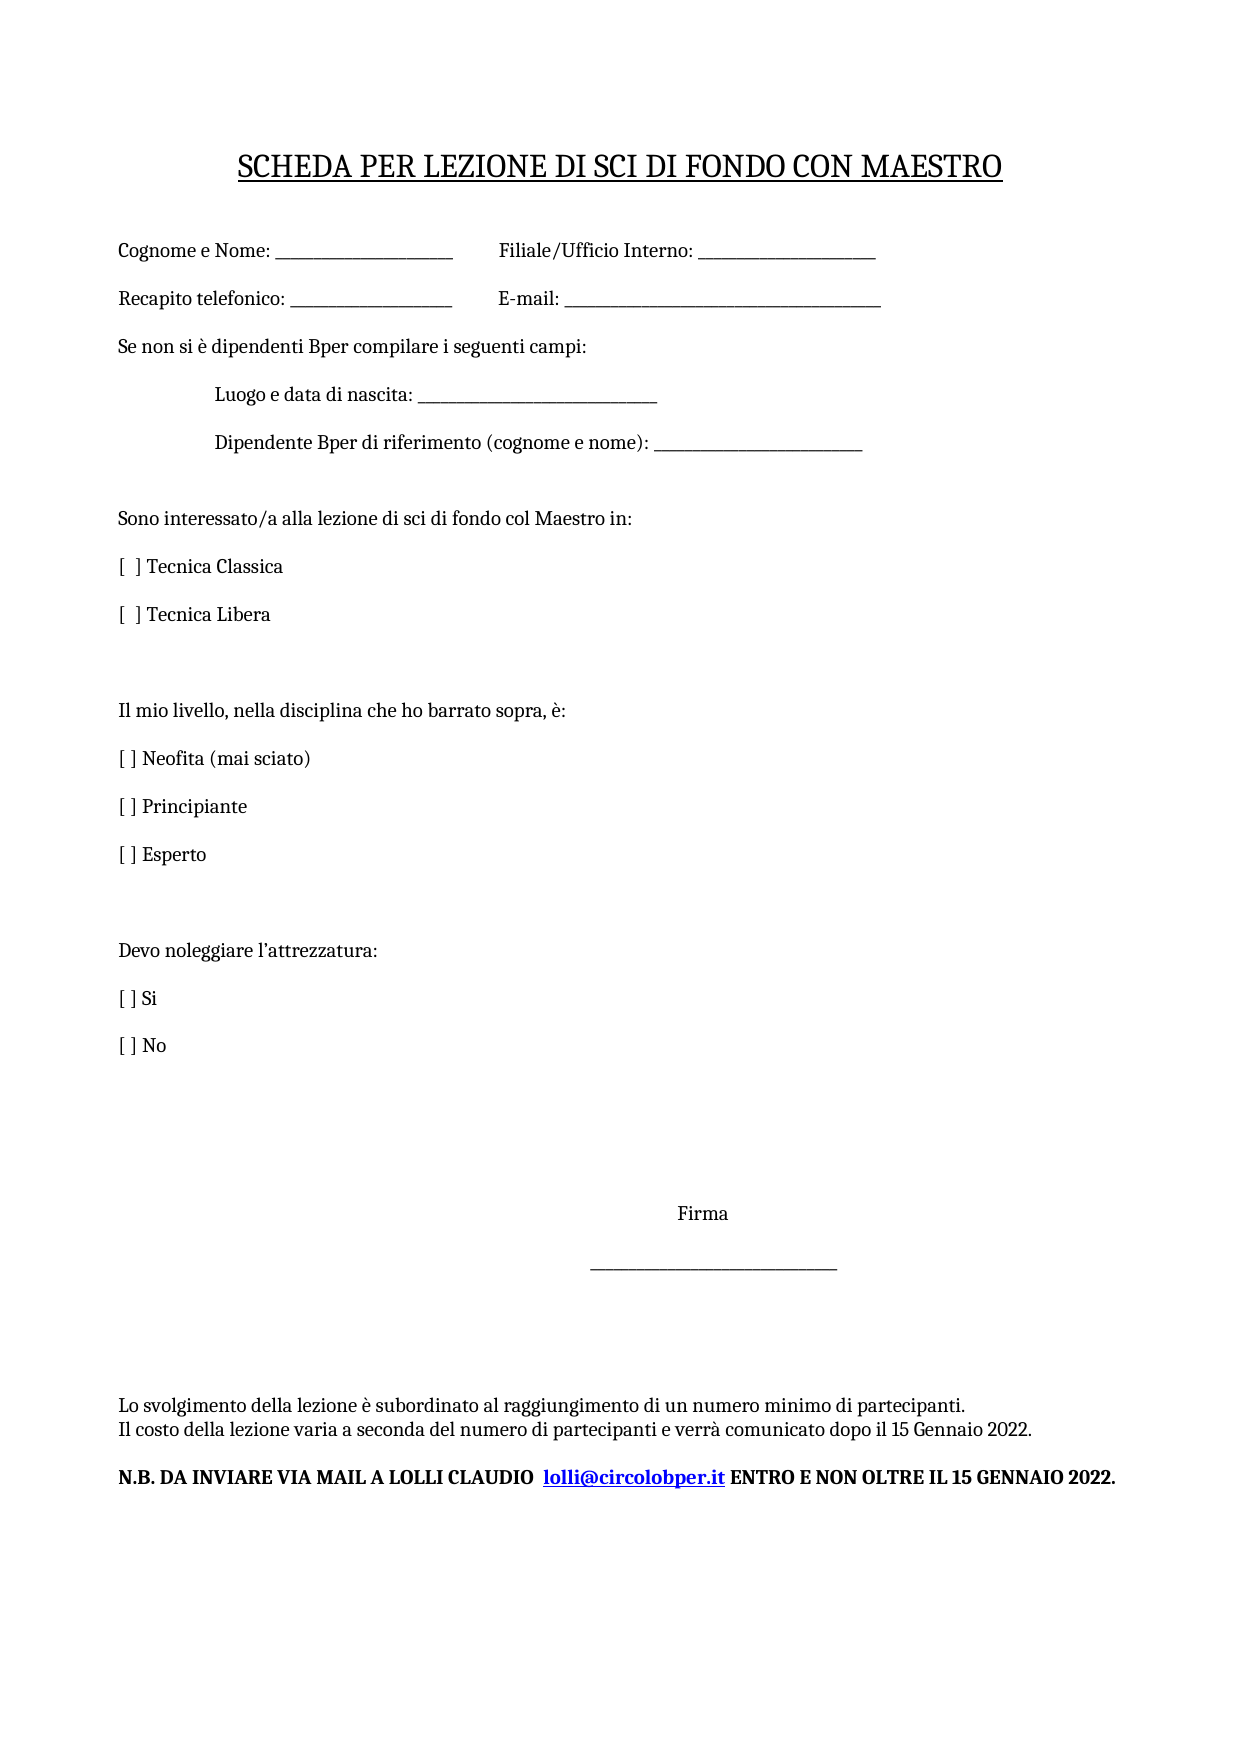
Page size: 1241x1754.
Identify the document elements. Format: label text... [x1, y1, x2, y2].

text [ ] Neofita (mai sciato) [118, 747, 1122, 771]
text SCHEDA PER LEZIONE DI SCI DI FONDO CON MAESTRO [118, 148, 1122, 186]
text Recapito telefonico: _____________________ E-mail: _________________________________________ [118, 287, 1122, 311]
text Dipendente Bper di riferimento (cognome e nome): ___________________________ [118, 430, 1122, 454]
text Luogo e data di nascita: _______________________________ [118, 382, 1122, 406]
text ________________________________ [118, 1250, 1122, 1274]
text Cognome e Nome: _______________________ Filiale/Ufficio Interno: _______________________ [118, 239, 1122, 263]
text [ ] Tecnica Classica [118, 555, 1122, 579]
text Devo noleggiare l’attrezzatura: [118, 938, 1122, 962]
text [ ] Tecnica Libera [118, 603, 1122, 627]
text N.B. DA INVIARE VIA MAIL A LOLLI CLAUDIO lolli@circolobper.it ENTRO E NON OLTRE IL 15 GENNAIO 2022. [118, 1465, 1122, 1489]
text Sono interessato/a alla lezione di sci di fondo col Maestro in: [118, 507, 1122, 531]
text Lo svolgimento della lezione è subordinato al raggiungimento di un numero minimo di partecipanti. [118, 1393, 1122, 1417]
text Il costo della lezione varia a seconda del numero di partecipanti e verrà comunicato dopo il 15 Gennaio 2022. [118, 1417, 1122, 1441]
text [ ] Principiante [118, 794, 1122, 818]
text [ ] Esperto [118, 842, 1122, 866]
text [ ] No [118, 1034, 1122, 1058]
text Se non si è dipendenti Bper compilare i seguenti campi: [118, 334, 1122, 358]
text Firma [118, 1202, 1122, 1226]
text Il mio livello, nella disciplina che ho barrato sopra, è: [118, 699, 1122, 723]
text [ ] Si [118, 986, 1122, 1010]
